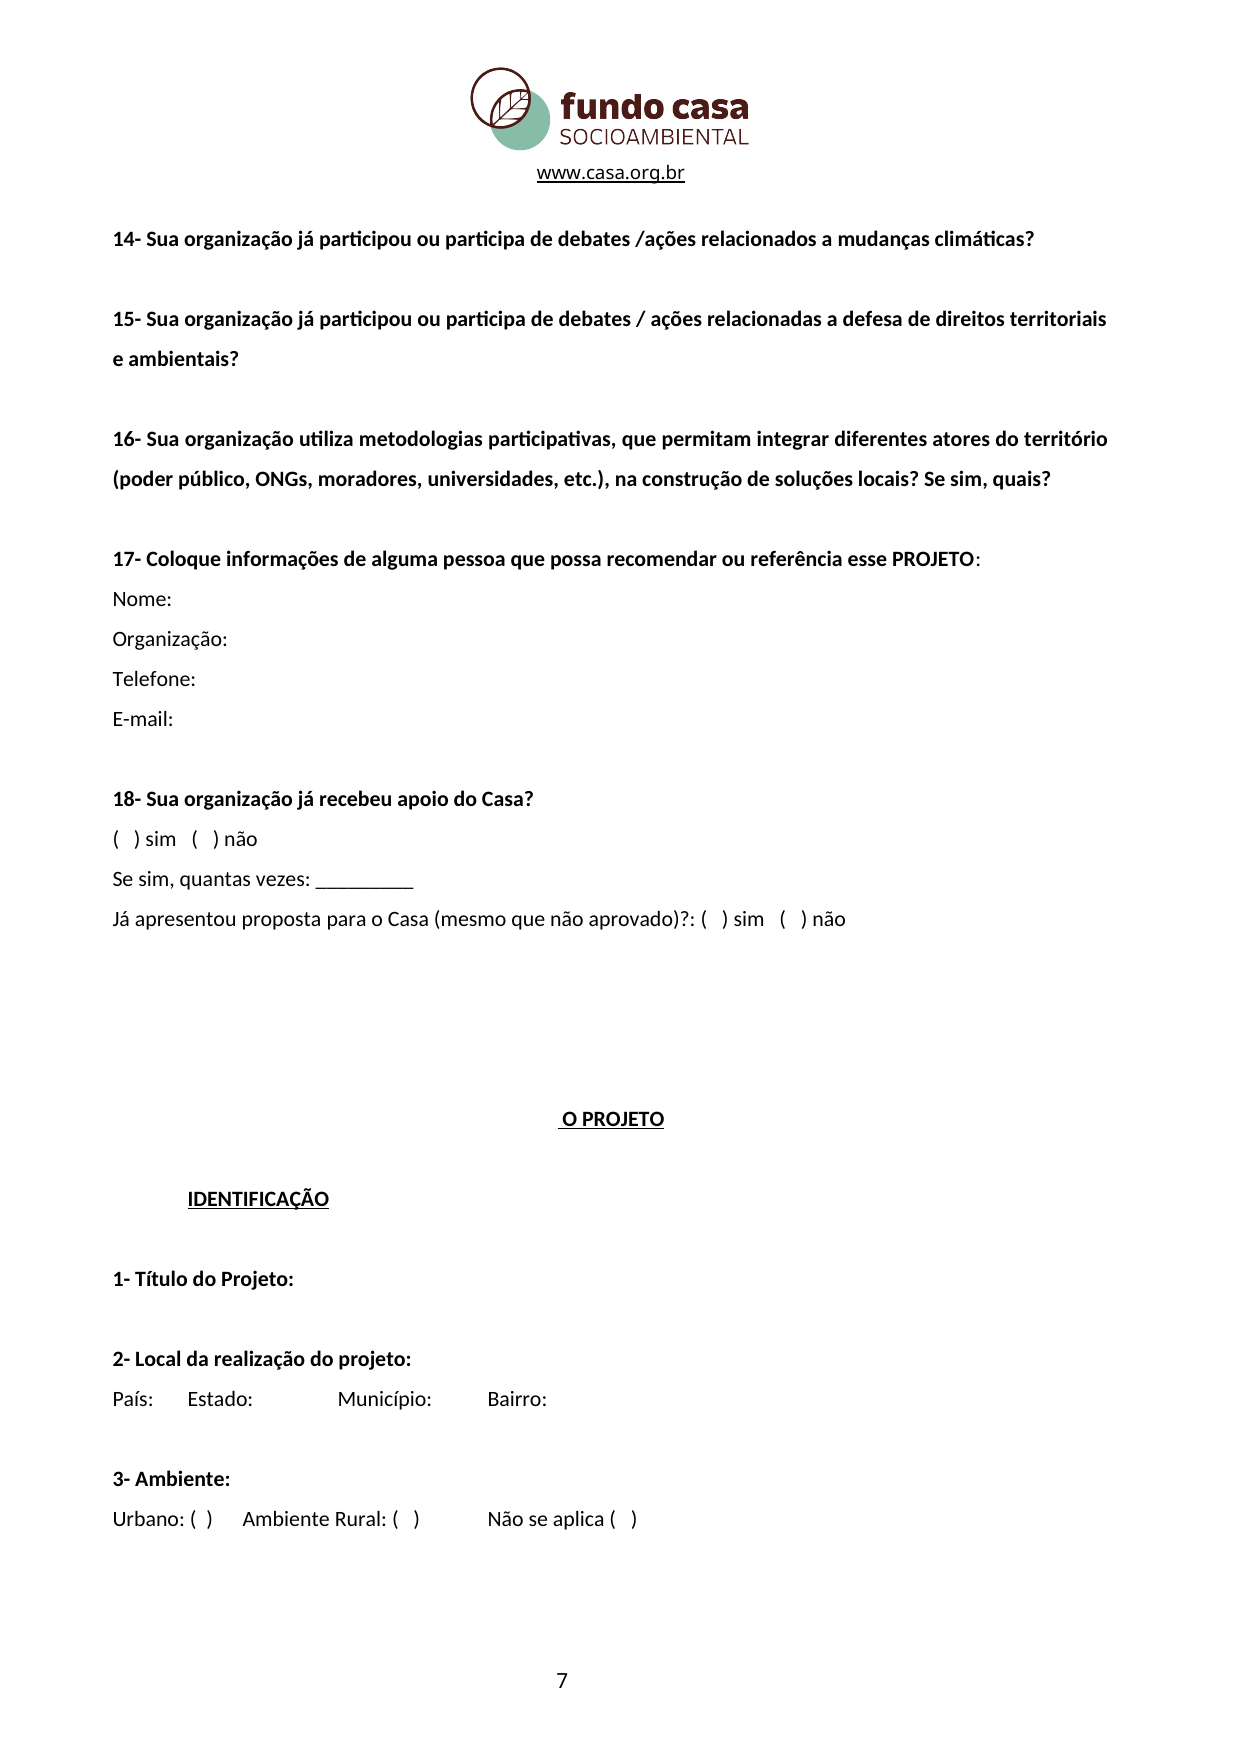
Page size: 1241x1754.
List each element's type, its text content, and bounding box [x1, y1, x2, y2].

text Urbano: ( ) Ambiente Rural: ( ) Não se aplica ( ) [112, 1505, 1109, 1532]
text 14- Sua organização já participou ou participa de debates /ações relacionados a mudanças climáticas? [112, 225, 1109, 252]
text 17- Coloque informações de alguma pessoa que possa recomendar ou referência esse PROJETO: [112, 545, 1109, 572]
text Telefone: [112, 665, 1109, 692]
text ( ) sim ( ) não [112, 825, 1109, 852]
text 3- Ambiente: [112, 1465, 1109, 1492]
text O PROJETO [112, 1105, 1109, 1132]
text Já apresentou proposta para o Casa (mesmo que não aprovado)?: ( ) sim ( ) não [112, 905, 1109, 932]
text 18- Sua organização já recebeu apoio do Casa? [112, 785, 1109, 812]
text Nome: [112, 585, 1109, 612]
text E-mail: [112, 705, 1109, 732]
text Se sim, quantas vezes: _________ [112, 865, 1109, 892]
picture [461, 59, 760, 160]
text País: Estado: Município: Bairro: [112, 1385, 1109, 1412]
text Organização: [112, 625, 1109, 652]
text 15- Sua organização já participou ou participa de debates / ações relacionadas a defesa de direitos territoriais e ambientais? [112, 305, 1109, 372]
text IDENTIFICAÇÃO [112, 1185, 1109, 1212]
text 1- Título do Projeto: [112, 1265, 1109, 1292]
text 16- Sua organização utiliza metodologias participativas, que permitam integrar diferentes atores do território (poder público, ONGs, moradores, universidades, etc.), na construção de soluções locais? Se sim, quais? [112, 425, 1109, 492]
text 2- Local da realização do projeto: [112, 1345, 1109, 1372]
